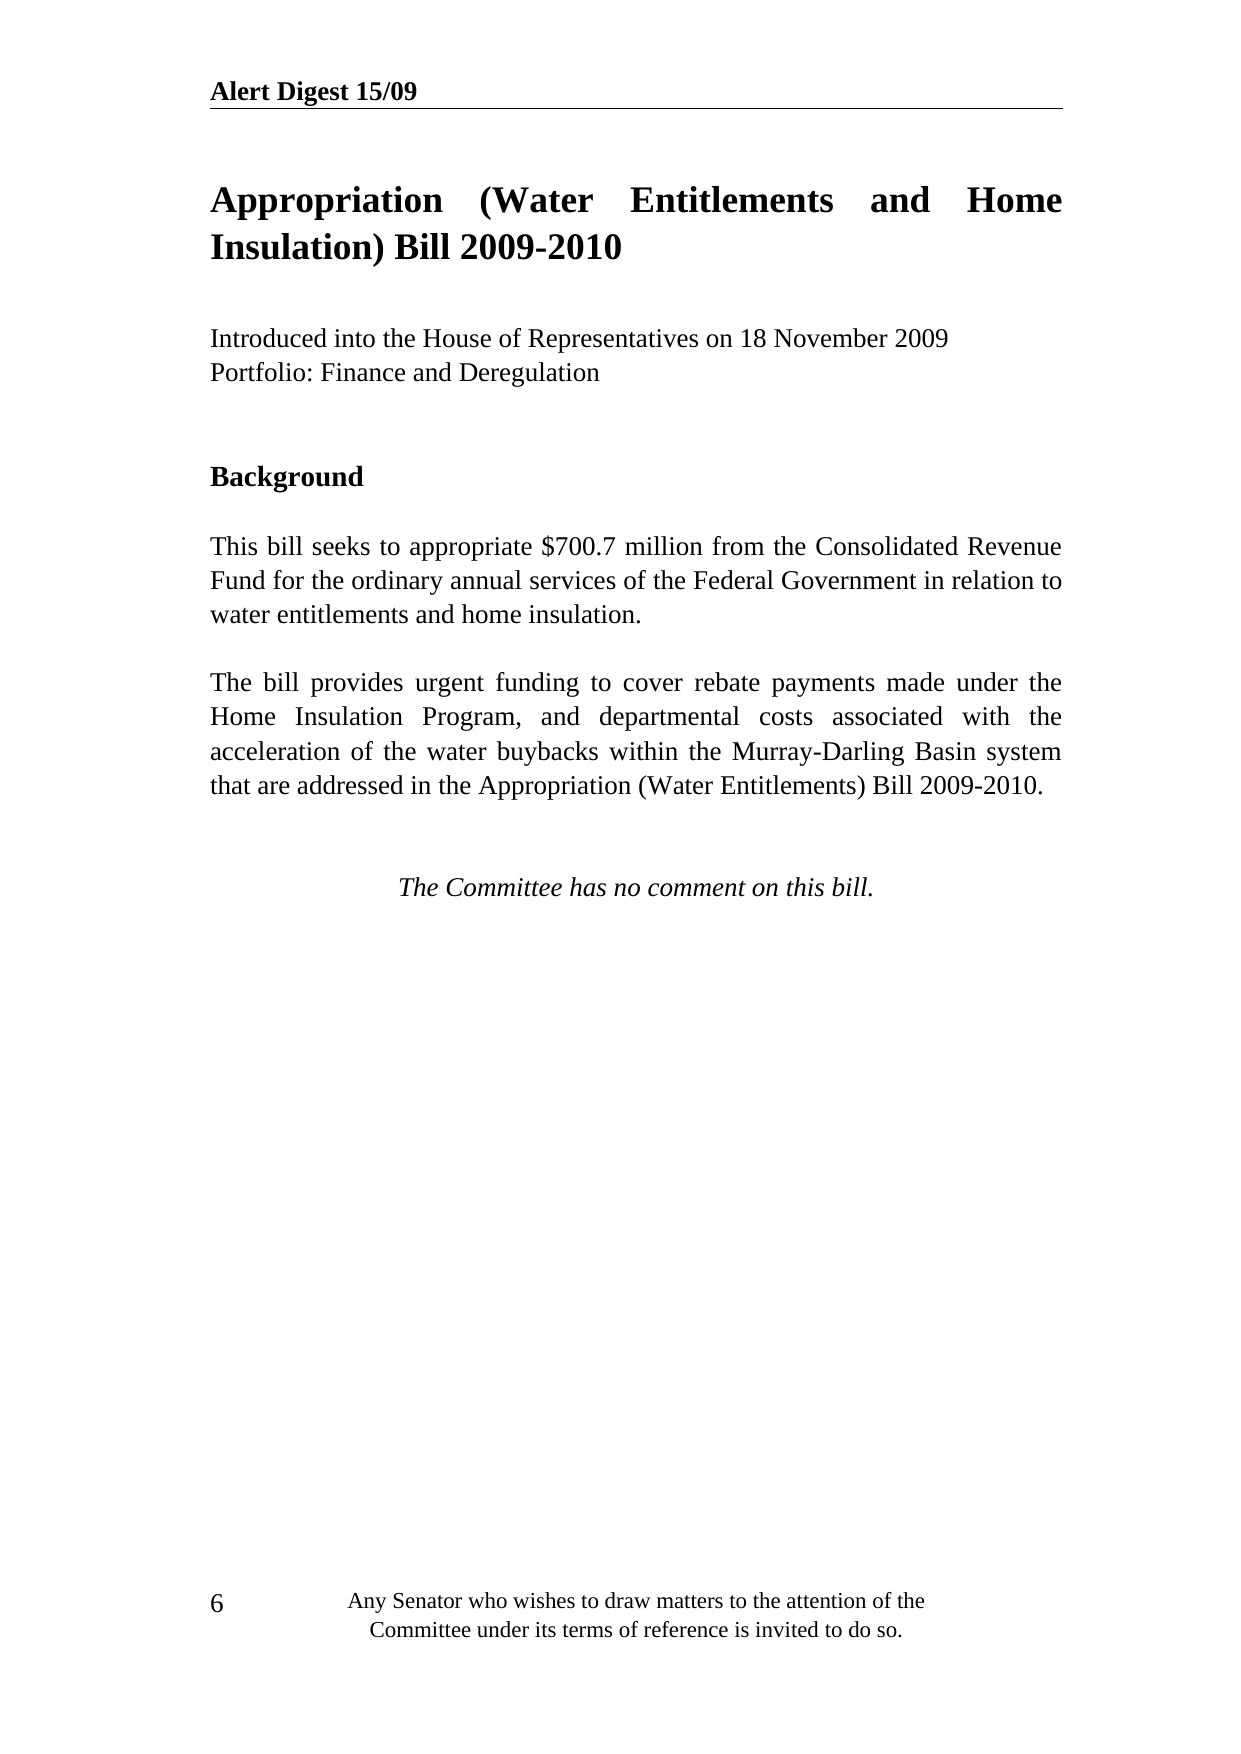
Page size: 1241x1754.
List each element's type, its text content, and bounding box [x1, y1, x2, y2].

text Introduced into the House of Representatives on 18 November 2009 [210, 322, 1063, 353]
text The Committee has no comment on this bill. [210, 871, 1063, 902]
text The bill provides urgent funding to cover rebate payments made under the Home Insulation Program, and departmental costs associated with the acceleration of the water buybacks within the Murray-Darling Basin system that are addressed in the Appropriation (Water Entitlements) Bill 2009-2010. [210, 666, 1063, 800]
text Appropriation (Water Entitlements and Home Insulation) Bill 2009-2010 [210, 177, 1063, 268]
text This bill seeks to appropriate $700.7 million from the Consolidated Revenue Fund for the ordinary annual services of the Federal Government in relation to water entitlements and home insulation. [210, 530, 1063, 629]
text Background [210, 459, 1063, 492]
text Portfolio: Finance and Deregulation [210, 356, 1063, 387]
